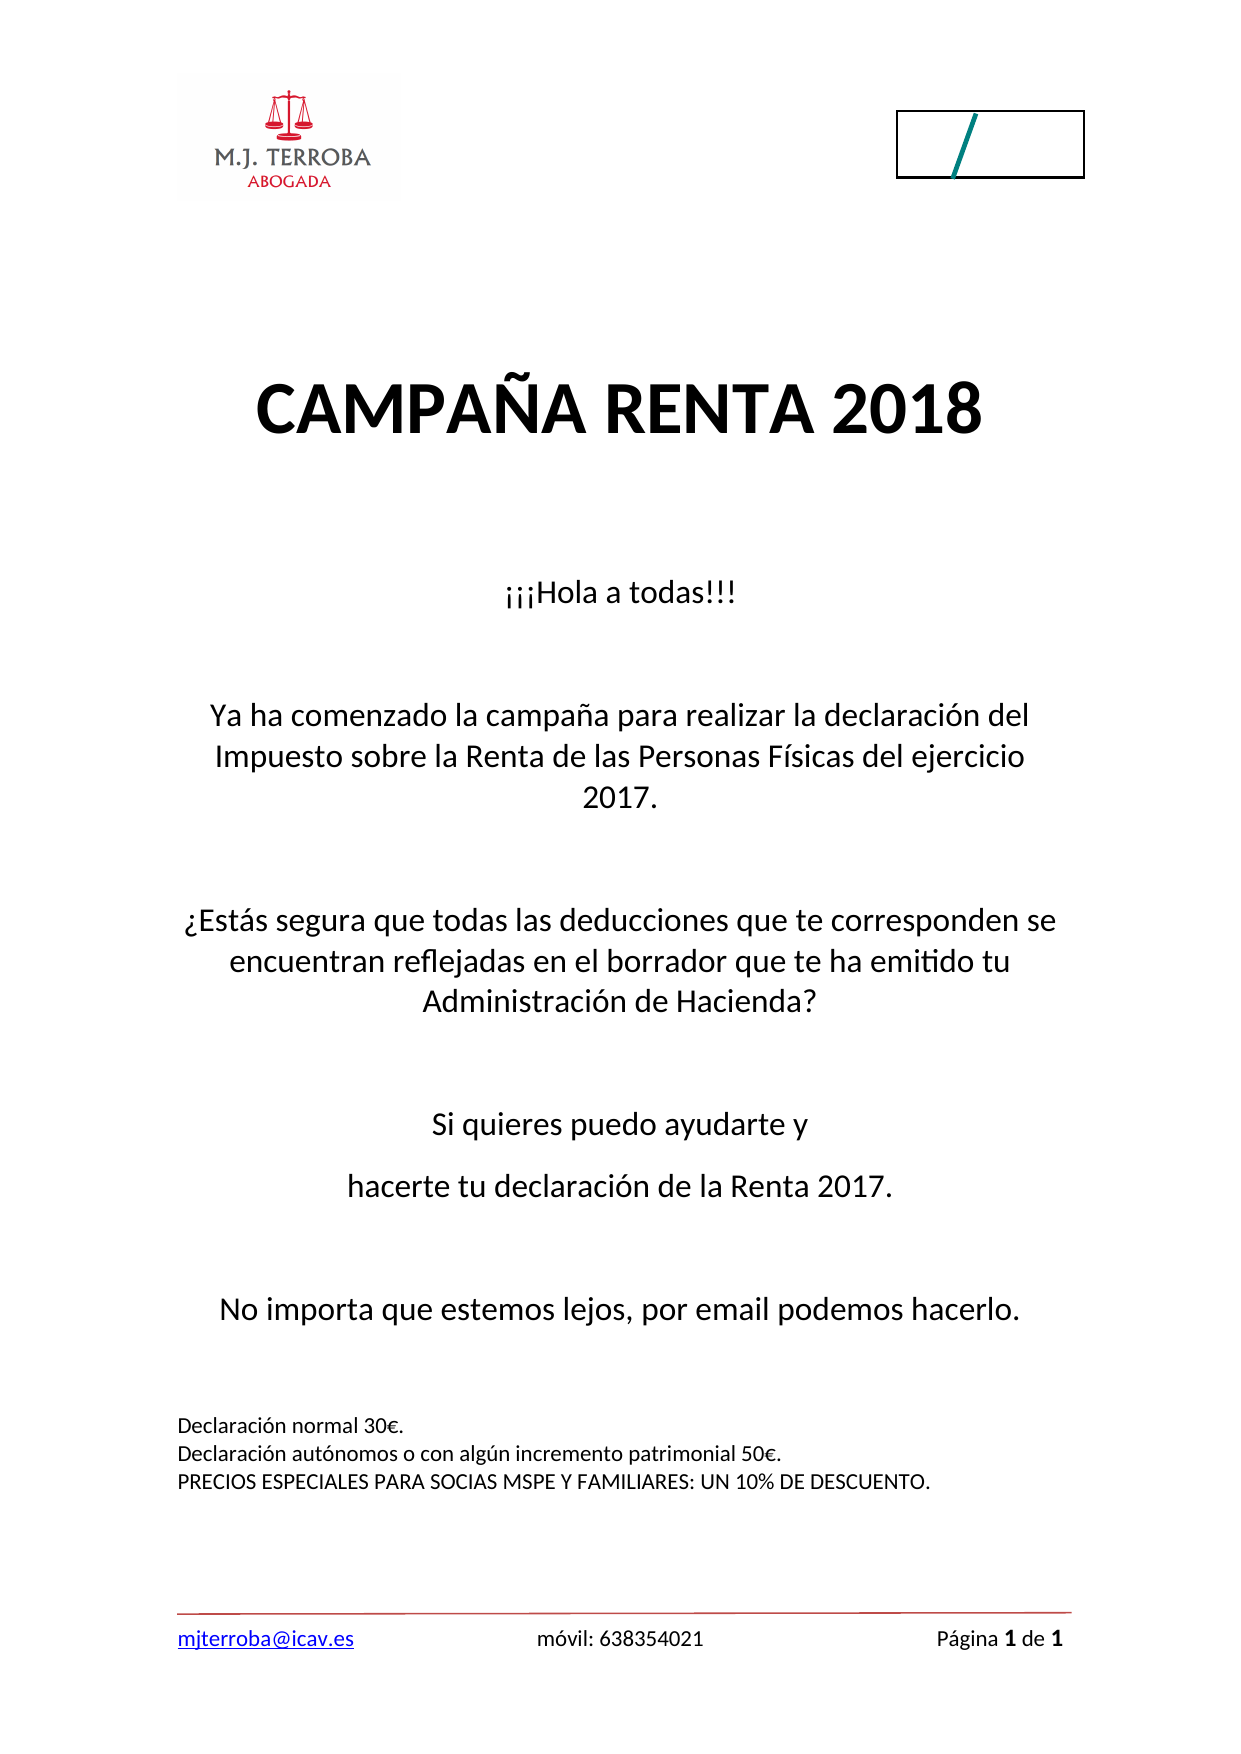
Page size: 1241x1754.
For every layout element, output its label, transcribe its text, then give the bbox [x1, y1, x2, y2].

text No importa que estemos lejos, por email podemos hacerlo. [177, 1288, 1063, 1329]
text PRECIOS ESPECIALES PARA SOCIAS MSPE Y FAMILIARES: UN 10% DE DESCUENTO. [177, 1467, 1063, 1495]
text Ya ha comenzado la campaña para realizar la declaración del Impuesto sobre la Renta de las Personas Físicas del ejercicio 2017. [177, 694, 1063, 816]
text Declaración autónomos o con algún incremento patrimonial 50€. [177, 1439, 1063, 1467]
text ¿Estás segura que todas las deducciones que te corresponden se encuentran reflejadas en el borrador que te ha emitido tu Administración de Hacienda? [177, 899, 1063, 1021]
text Declaración normal 30€. [177, 1411, 1063, 1439]
text CAMPAÑA RENTA 2018 [177, 361, 1063, 453]
text Si quieres puedo ayudarte y [177, 1103, 1063, 1144]
text ¡¡¡Hola a todas!!! [177, 571, 1063, 612]
text hacerte tu declaración de la Renta 2017. [177, 1165, 1063, 1206]
